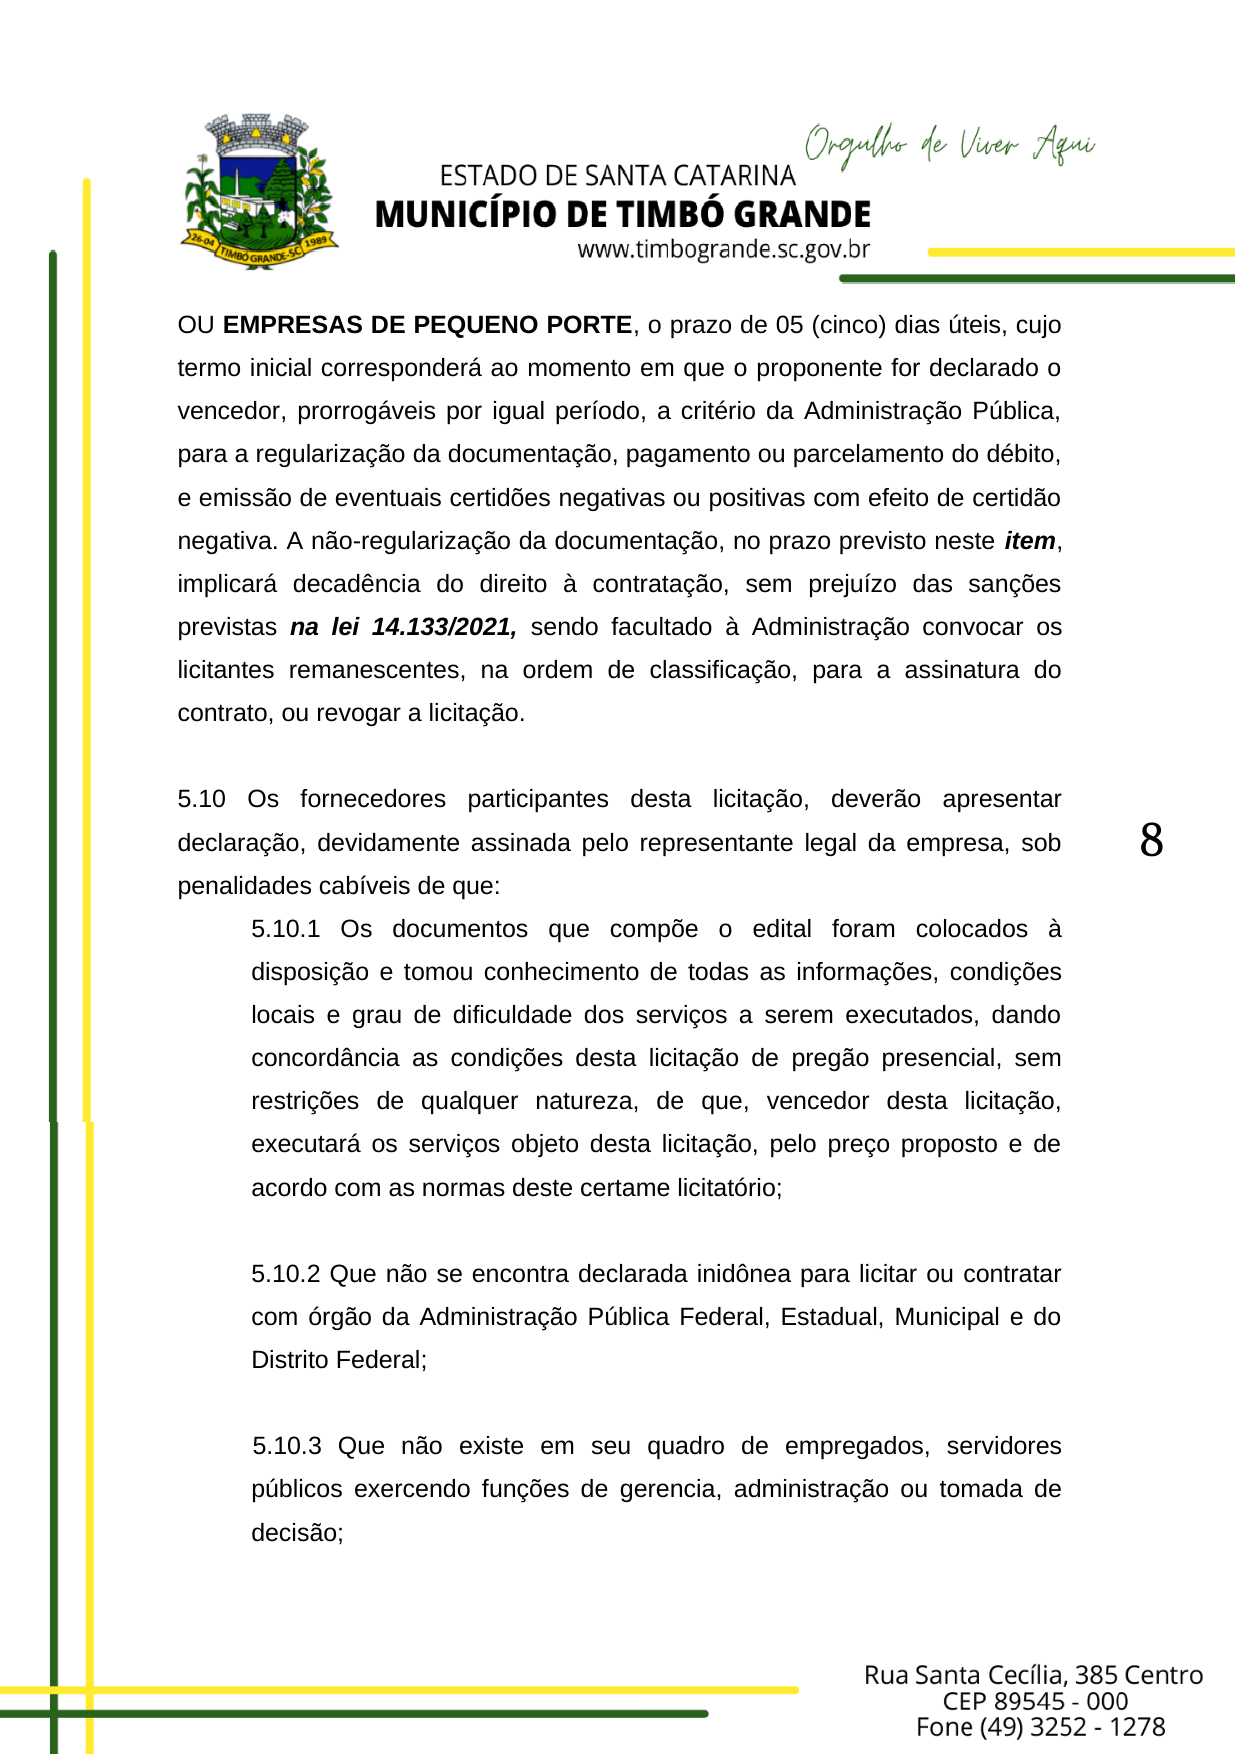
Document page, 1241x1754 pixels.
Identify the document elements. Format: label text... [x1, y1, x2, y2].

text 5.10.1 Os documentos que compõe o edital foram colocados à disposição e tomou conhecimento de todas as informações, condições locais e grau de dificuldade dos serviços a serem executados, dando concordância as condições desta licitação de pregão presencial, sem restrições de qualquer natureza, de que, vencedor desta licitação, executará os serviços objeto desta licitação, pelo preço proposto e de acordo com as normas deste certame licitatório; [251, 914, 1063, 1201]
text 5.10.3 Que não existe em seu quadro de empregados, servidores públicos exercendo funções de gerencia, administração ou tomada de decisão; [251, 1431, 1063, 1546]
picture [0, 0, 1241, 1754]
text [177, 310, 1063, 727]
text 5.10.2 Que não se encontra declarada inidônea para licitar ou contratar com órgão da Administração Pública Federal, Estadual, Municipal e do Distrito Federal; [251, 1259, 1063, 1374]
text 5.10 Os fornecedores participantes desta licitação, deverão apresentar declaração, devidamente assinada pelo representante legal da empresa, sob penalidades cabíveis de que: [177, 784, 1063, 899]
